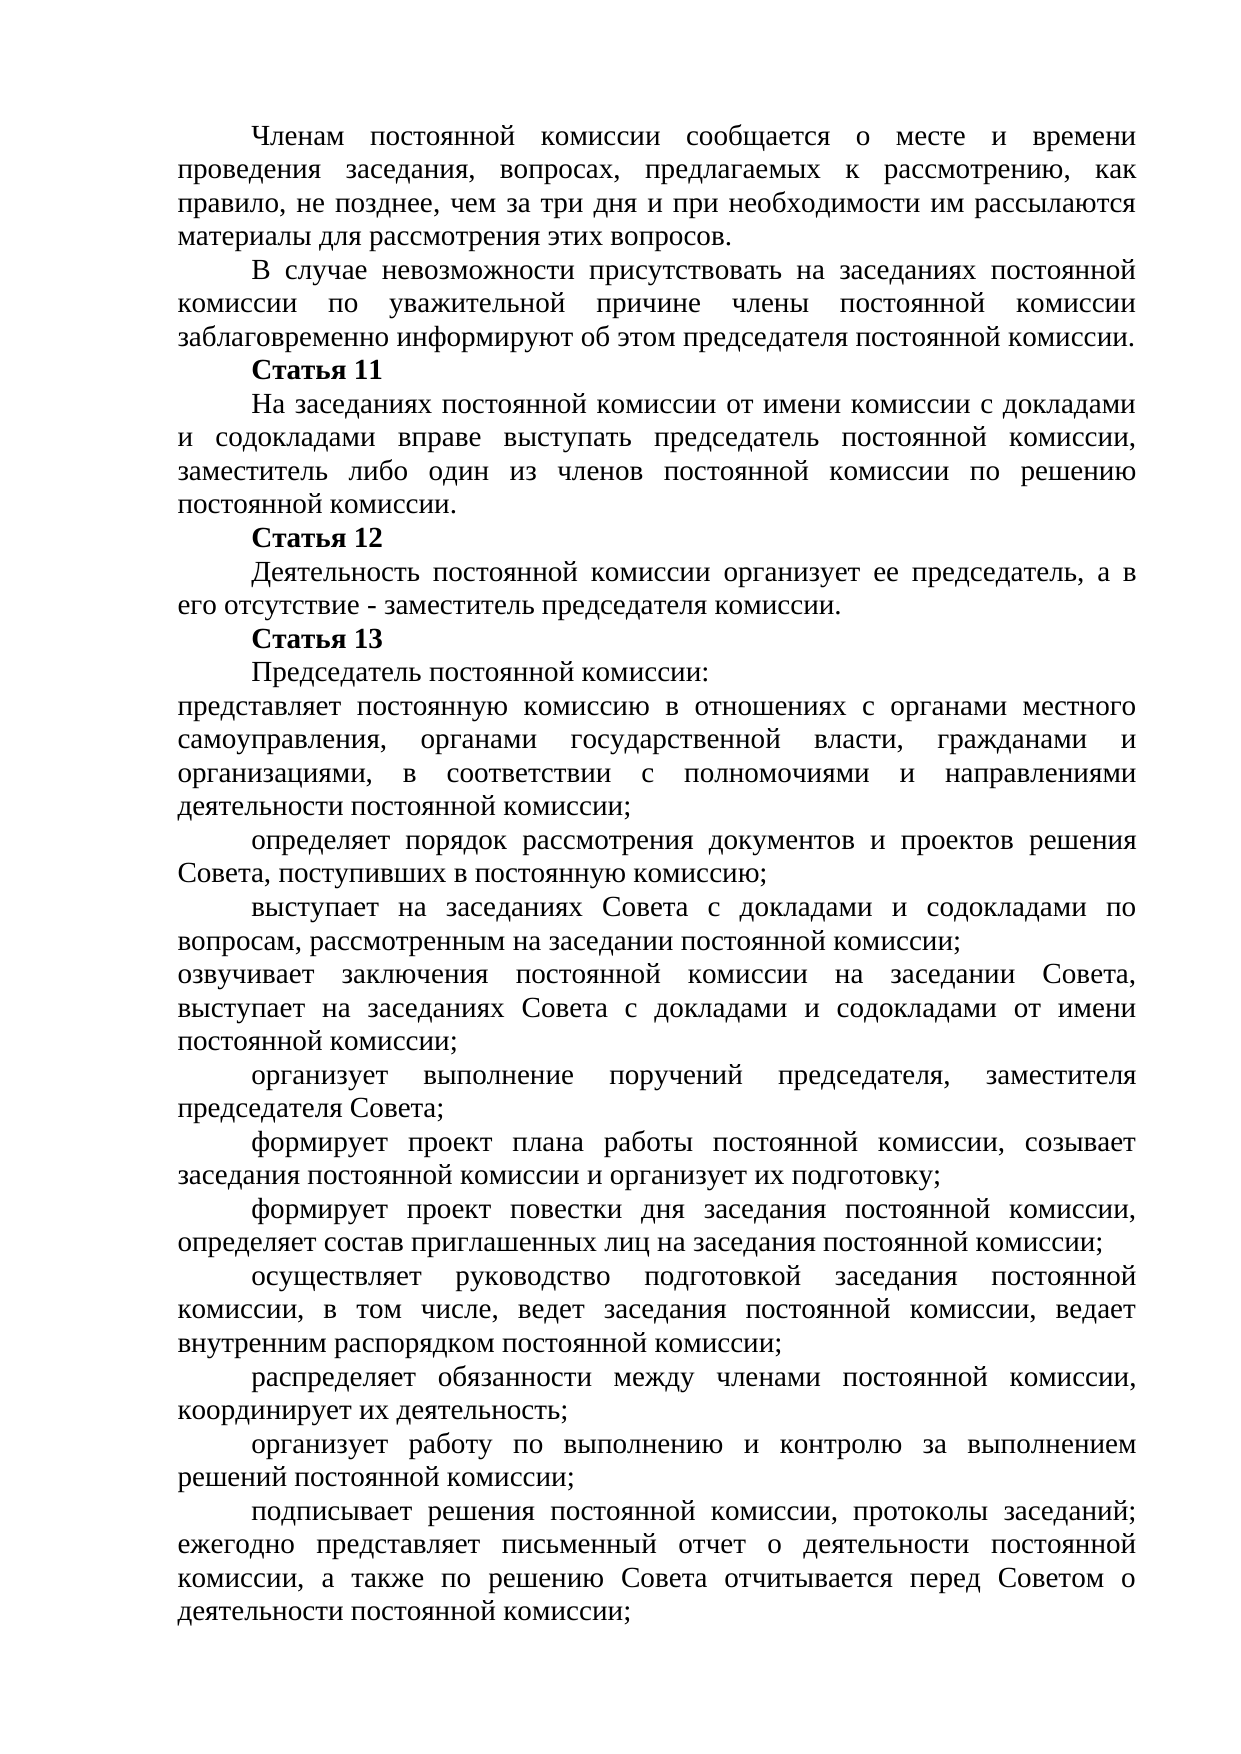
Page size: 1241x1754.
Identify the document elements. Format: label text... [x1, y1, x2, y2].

text выступает на заседаниях Совета с докладами и содокладами по вопросам, рассмотренным на заседании постоянной комиссии; [177, 889, 1137, 957]
text озвучивает заключения постоянной комиссии на заседании Совета, выступает на заседаниях Совета с докладами и содокладами от имени постоянной комиссии; [177, 957, 1137, 1057]
text организует работу по выполнению и контролю за выполнением решений постоянной комиссии; [177, 1426, 1137, 1493]
text организует выполнение поручений председателя, заместителя председателя Совета; [177, 1057, 1137, 1124]
text Членам постоянной комиссии сообщается о месте и времени проведения заседания, вопросах, предлагаемых к рассмотрению, как правило, не позднее, чем за три дня и при необходимости им рассылаются материалы для рассмотрения этих вопросов. [177, 118, 1137, 252]
text Статья 12 [177, 521, 1137, 554]
text Председатель постоянной комиссии: [177, 655, 1137, 688]
text осуществляет руководство подготовкой заседания постоянной комиссии, в том числе, ведет заседания постоянной комиссии, ведает внутренним распорядком постоянной комиссии; [177, 1258, 1137, 1359]
text В случае невозможности присутствовать на заседаниях постоянной комиссии по уважительной причине члены постоянной комиссии заблаговременно информируют об этом председателя постоянной комиссии. [177, 252, 1137, 353]
text представляет постоянную комиссию в отношениях с органами местного самоуправления, органами государственной власти, гражданами и организациями, в соответствии с полномочиями и направлениями деятельности постоянной комиссии; [177, 688, 1137, 822]
text Статья 13 [177, 621, 1137, 655]
text определяет порядок рассмотрения документов и проектов решения Совета, поступивших в постоянную комиссию; [177, 822, 1137, 889]
text Деятельность постоянной комиссии организует ее председатель, а в его отсутствие - заместитель председателя комиссии. [177, 554, 1137, 621]
text подписывает решения постоянной комиссии, протоколы заседаний; ежегодно представляет письменный отчет о деятельности постоянной комиссии, а также по решению Совета отчитывается перед Советом о деятельности постоянной комиссии; [177, 1493, 1137, 1627]
text На заседаниях постоянной комиссии от имени комиссии с докладами и содокладами вправе выступать председатель постоянной комиссии, заместитель либо один из членов постоянной комиссии по решению постоянной комиссии. [177, 386, 1137, 521]
text формирует проект плана работы постоянной комиссии, созывает заседания постоянной комиссии и организует их подготовку; [177, 1124, 1137, 1191]
text формирует проект повестки дня заседания постоянной комиссии, определяет состав приглашенных лиц на заседания постоянной комиссии; [177, 1191, 1137, 1258]
text распределяет обязанности между членами постоянной комиссии, координирует их деятельность; [177, 1359, 1137, 1426]
text Статья 11 [177, 353, 1137, 386]
